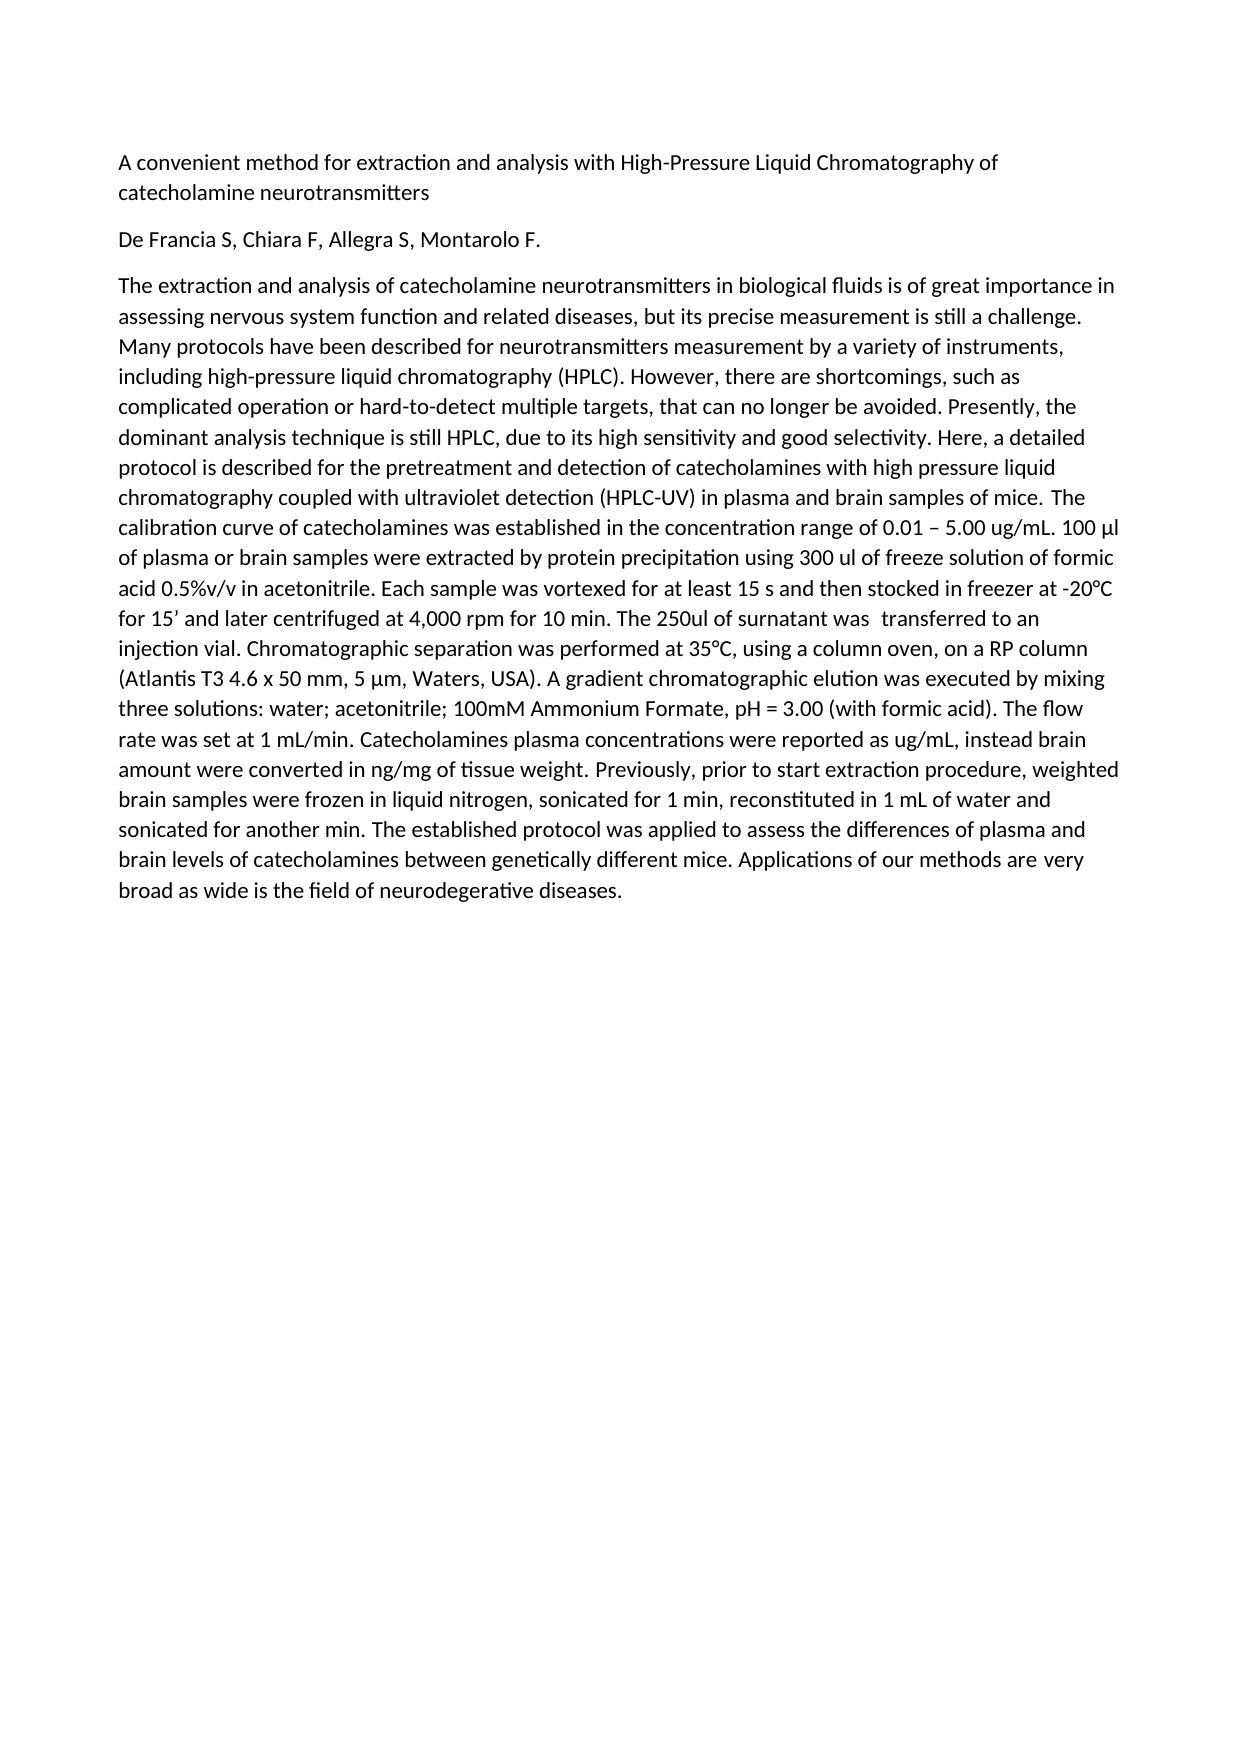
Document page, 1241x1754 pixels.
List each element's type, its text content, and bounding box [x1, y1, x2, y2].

text A convenient method for extraction and analysis with High-Pressure Liquid Chromatography of catecholamine neurotransmitters [118, 148, 1122, 206]
text De Francia S, Chiara F, Allegra S, Montarolo F. [118, 225, 1122, 253]
text The extraction and analysis of catecholamine neurotransmitters in biological fluids is of great importance in assessing nervous system function and related diseases, but its precise measurement is still a challenge. Many protocols have been described for neurotransmitters measurement by a variety of instruments, including high-pressure liquid chromatography (HPLC). However, there are shortcomings, such as complicated operation or hard-to-detect multiple targets, that can no longer be avoided. Presently, the dominant analysis technique is still HPLC, due to its high sensitivity and good selectivity. Here, a detailed protocol is described for the pretreatment and detection of catecholamines with high pressure liquid chromatography coupled with ultraviolet detection (HPLC-UV) in plasma and brain samples of mice. The calibration curve of catecholamines was established in the concentration range of 0.01 – 5.00 ug/mL. 100 μl of plasma or brain samples were extracted by protein precipitation using 300 ul of freeze solution of formic acid 0.5%v/v in acetonitrile. Each sample was vortexed for at least 15 s and then stocked in freezer at -20°C for 15’ and later centrifuged at 4,000 rpm for 10 min. The 250ul of surnatant was transferred to an injection vial. Chromatographic separation was performed at 35°C, using a column oven, on a RP column (Atlantis T3 4.6 x 50 mm, 5 μm, Waters, USA). A gradient chromatographic elution was executed by mixing three solutions: water; acetonitrile; 100mM Ammonium Formate, pH = 3.00 (with formic acid). The flow rate was set at 1 mL/min. Catecholamines plasma concentrations were reported as ug/mL, instead brain amount were converted in ng/mg of tissue weight. Previously, prior to start extraction procedure, weighted brain samples were frozen in liquid nitrogen, sonicated for 1 min, reconstituted in 1 mL of water and sonicated for another min. The established protocol was applied to assess the differences of plasma and brain levels of catecholamines between genetically different mice. Applications of our methods are very broad as wide is the field of neurodegerative diseases. [118, 272, 1122, 904]
